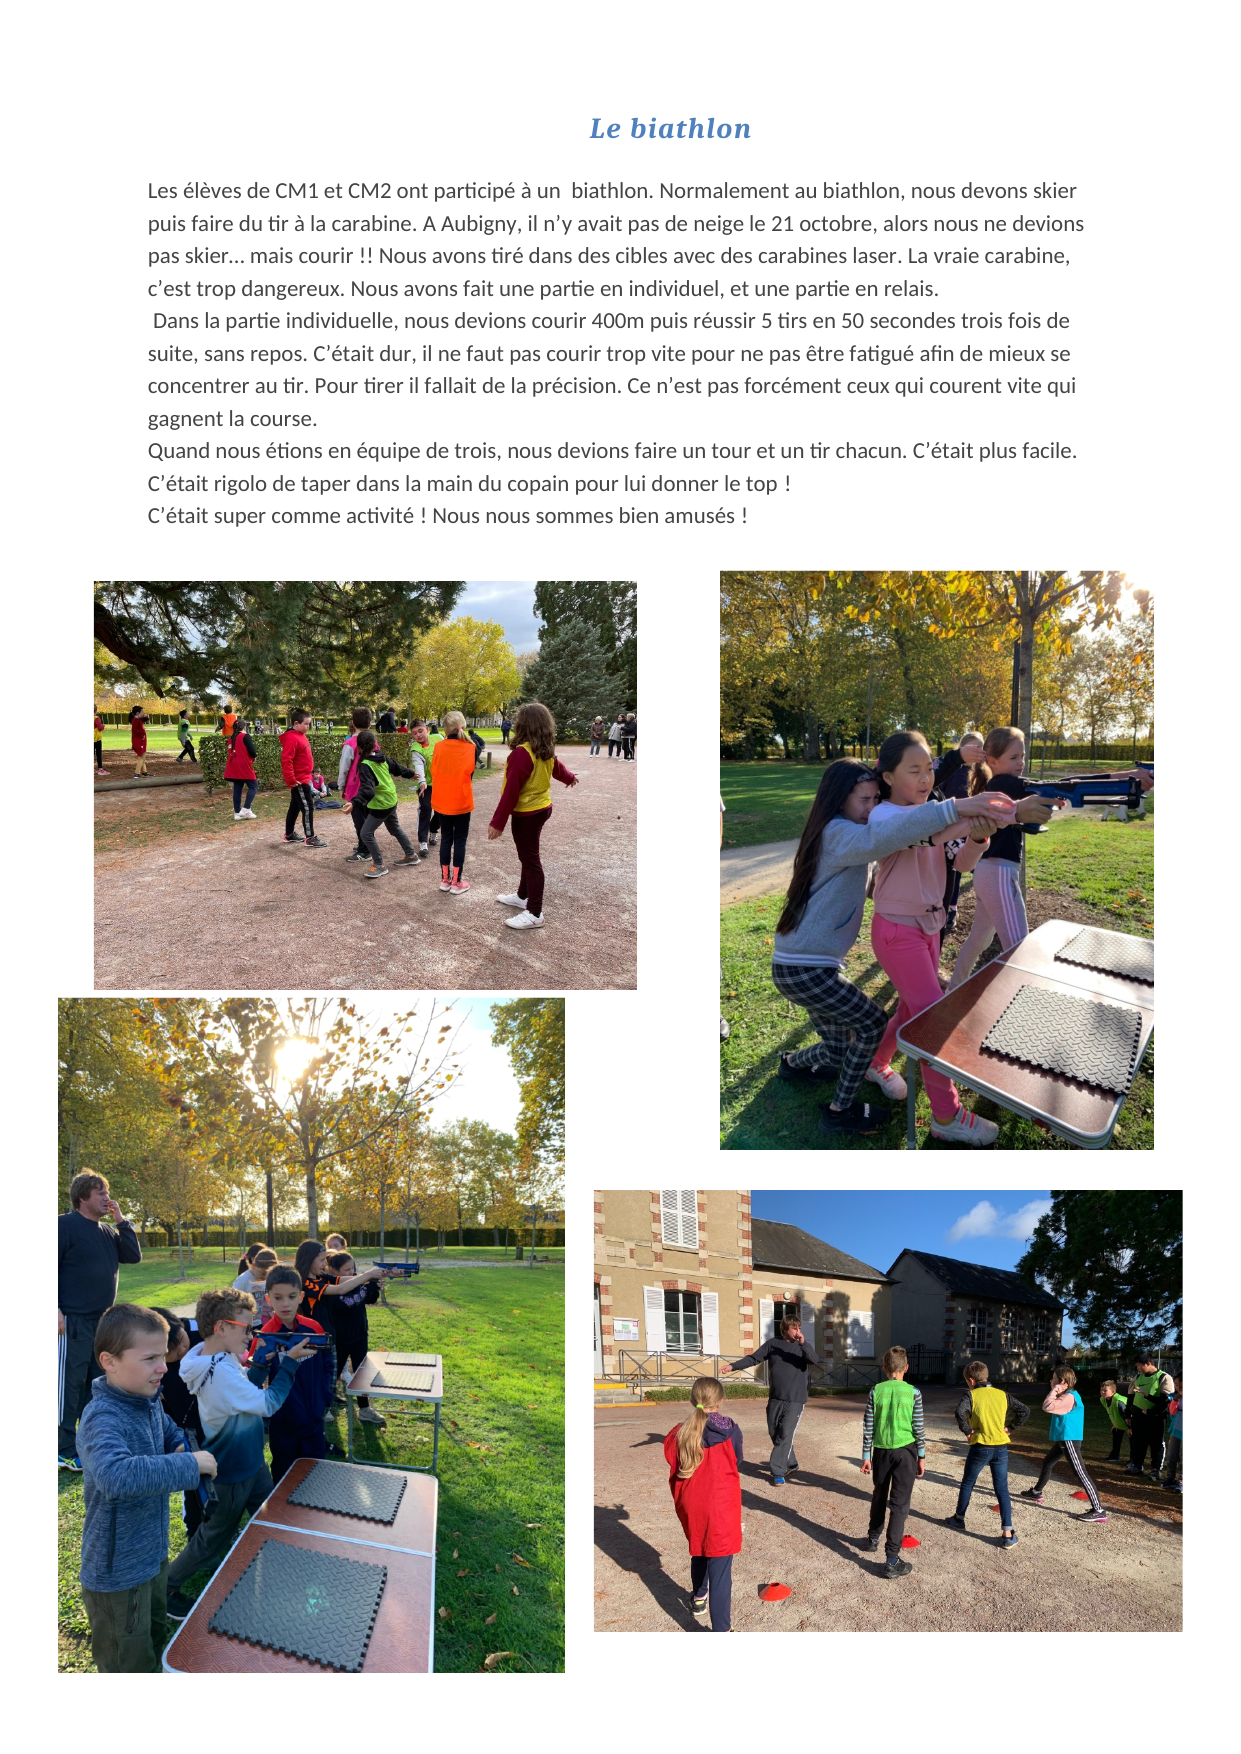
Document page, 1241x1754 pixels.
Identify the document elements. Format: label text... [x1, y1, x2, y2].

text Dans la partie individuelle, nous devions courir 400m puis réussir 5 tirs en 50 secondes trois fois de suite, sans repos. C’était dur, il ne faut pas courir trop vite pour ne pas être fatigué afin de mieux se concentrer au tir. Pour tirer il fallait de la précision. Ce n’est pas forcément ceux qui courent vite qui gagnent la course. [148, 302, 1093, 432]
picture [593, 1190, 1183, 1632]
picture [93, 581, 637, 990]
picture [720, 571, 1154, 1149]
subtitle Le biathlon [148, 89, 1093, 146]
text Les élèves de CM1 et CM2 ont participé à un biathlon. Normalement au biathlon, nous devons skier puis faire du tir à la carabine. A Aubigny, il n’y avait pas de neige le 21 octobre, alors nous ne devions pas skier… mais courir !! Nous avons tiré dans des cibles avec des carabines laser. La vraie carabine, c’est trop dangereux. Nous avons fait une partie en individuel, et une partie en relais. [148, 172, 1093, 302]
picture [58, 998, 565, 1672]
text Quand nous étions en équipe de trois, nous devions faire un tour et un tir chacun. C’était plus facile. C’était rigolo de taper dans la main du copain pour lui donner le top ! [148, 432, 1093, 497]
text C’était super comme activité ! Nous nous sommes bien amusés ! [148, 497, 1093, 529]
